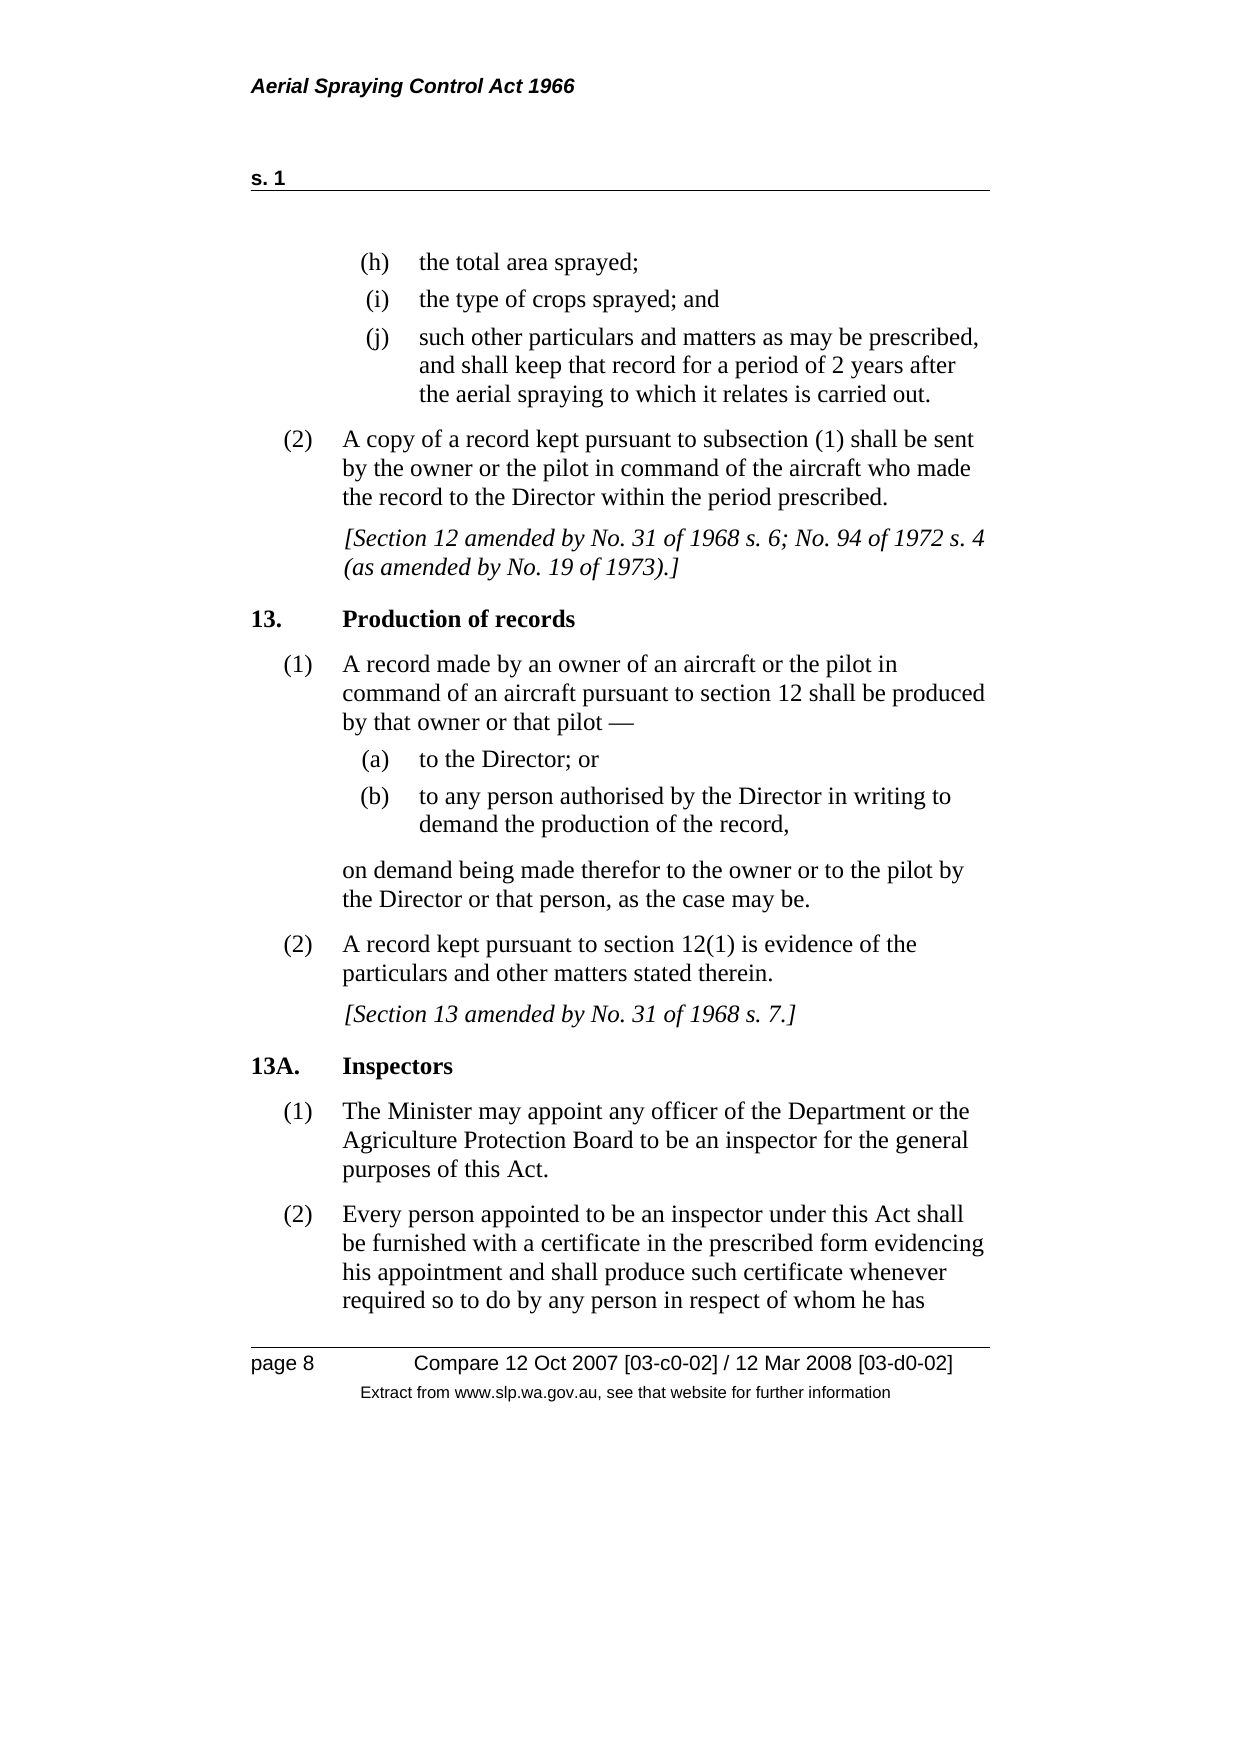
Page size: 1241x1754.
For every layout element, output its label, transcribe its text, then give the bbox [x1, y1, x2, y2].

text (2) A copy of a record kept pursuant to subsection (1) shall be sent by the owner or the pilot in command of the aircraft who made the record to the Director within the period prescribed. [251, 424, 990, 511]
text (j) such other particulars and matters as may be prescribed, and shall keep that record for a period of 2 years after the aerial spraying to which it relates is carried out. [251, 322, 990, 408]
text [251, 1199, 990, 1314]
text [Section 13 amended by No. 31 of 1968 s. 7.] [251, 999, 990, 1028]
subtitle 13A. Inspectors [251, 1051, 990, 1079]
text (i) the type of crops sprayed; and [251, 284, 990, 313]
text [Section 12 amended by No. 31 of 1968 s. 6; No. 94 of 1972 s. 4 (as amended by No. 19 of 1973).] [251, 523, 990, 581]
text on demand being made therefor to the owner or to the pilot by the Director or that person, as the case may be. [251, 855, 990, 912]
text (1) A record made by an owner of an aircraft or the pilot in command of an aircraft pursuant to section 12 shall be produced by that owner or that pilot — [251, 649, 990, 735]
text (2) A record kept pursuant to section 12(1) is evidence of the particulars and other matters stated therein. [251, 929, 990, 987]
text (1) The Minister may appoint any officer of the Department or the Agriculture Protection Board to be an inspector for the general purposes of this Act. [251, 1096, 990, 1182]
text (b) to any person authorised by the Director in writing to demand the production of the record, [251, 781, 990, 838]
text (h) the total area sprayed; [251, 247, 990, 276]
text (a) to the Director; or [251, 744, 990, 772]
subtitle 13. Production of records [251, 604, 990, 632]
